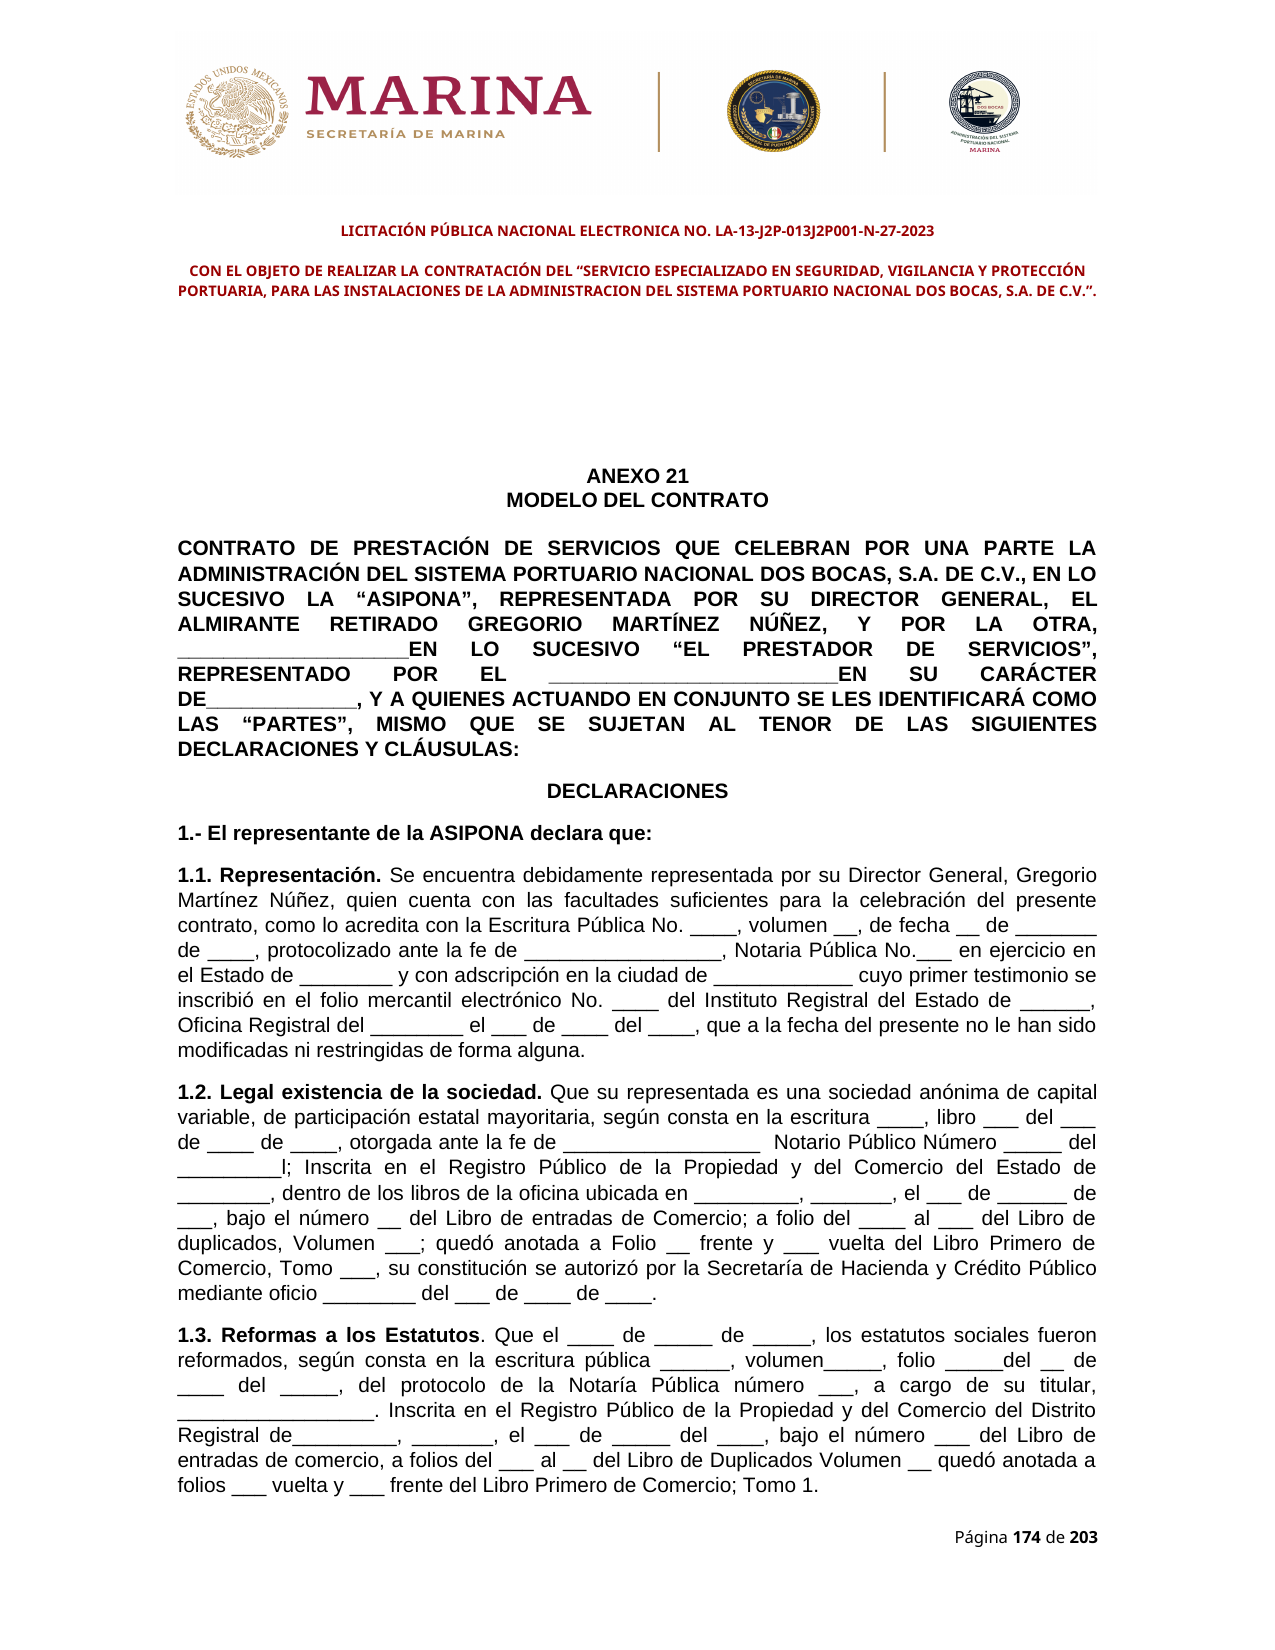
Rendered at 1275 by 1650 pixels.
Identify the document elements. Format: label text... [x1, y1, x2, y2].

text 1.2. Legal existencia de la sociedad. Que su representada es una sociedad anónima de capital variable, de participación estatal mayoritaria, según consta en la escritura ____, libro ___ del ___ de ____ de ____, otorgada ante la fe de _________________ Notario Público Número _____ del _________l; Inscrita en el Registro Público de la Propiedad y del Comercio del Estado de ________, dentro de los libros de la oficina ubicada en _________, _______, el ___ de ______ de ___, bajo el número __ del Libro de entradas de Comercio; a folio del ____ al ___ del Libro de duplicados, Volumen ___; quedó anotada a Folio __ frente y ___ vuelta del Libro Primero de Comercio, Tomo ___, su constitución se autorizó por la Secretaría de Hacienda y Crédito Público mediante oficio ________ del ___ de ____ de ____. [177, 1080, 1098, 1305]
text CONTRATO DE PRESTACIÓN DE SERVICIOS QUE CELEBRAN POR UNA PARTE LA ADMINISTRACIÓN DEL SISTEMA PORTUARIO NACIONAL DOS BOCAS, S.A. DE C.V., EN LO SUCESIVO LA “ASIPONA”, REPRESENTADA POR SU DIRECTOR GENERAL, EL ALMIRANTE RETIRADO GREGORIO MARTÍNEZ NÚÑEZ, Y POR LA OTRA, ____________________EN LO SUCESIVO “EL PRESTADOR DE SERVICIOS”, REPRESENTADO POR EL _________________________EN SU CARÁCTER DE_____________, Y A QUIENES ACTUANDO EN CONJUNTO SE LES IDENTIFICARÁ COMO LAS “PARTES”, MISMO QUE SE SUJETAN AL TENOR DE LAS SIGUIENTES DECLARACIONES Y CLÁUSULAS: [177, 536, 1098, 761]
text MODELO DEL CONTRATO [177, 488, 1098, 512]
text 1.1. Representación. Se encuentra debidamente representada por su Director General, Gregorio Martínez Núñez, quien cuenta con las facultades suficientes para la celebración del presente contrato, como lo acredita con la Escritura Pública No. ____, volumen __, de fecha __ de _______ de ____, protocolizado ante la fe de _________________, Notaria Pública No.___ en ejercicio en el Estado de ________ y con adscripción en la ciudad de ____________ cuyo primer testimonio se inscribió en el folio mercantil electrónico No. ____ del Instituto Registral del Estado de ______, Oficina Registral del ________ el ___ de ____ del ____, que a la fecha del presente no le han sido modificadas ni restringidas de forma alguna. [177, 862, 1098, 1062]
text 1.- El representante de la ASIPONA declara que: [177, 821, 1098, 844]
text 1.3. Reformas a los Estatutos. Que el ____ de _____ de _____, los estatutos sociales fueron reformados, según consta en la escritura pública ______, volumen_____, folio _____del __ de ____ del _____, del protocolo de la Notaría Pública número ___, a cargo de su titular, _________________. Inscrita en el Registro Público de la Propiedad y del Comercio del Distrito Registral de_________, _______, el ___ de _____ del ____, bajo el número ___ del Libro de entradas de comercio, a folios del ___ al __ del Libro de Duplicados Volumen __ quedó anotada a folios ___ vuelta y ___ frente del Libro Primero de Comercio; Tomo 1. [177, 1322, 1098, 1497]
picture [175, 31, 1098, 195]
text ANEXO 21 [177, 464, 1098, 488]
text DECLARACIONES [177, 779, 1098, 803]
